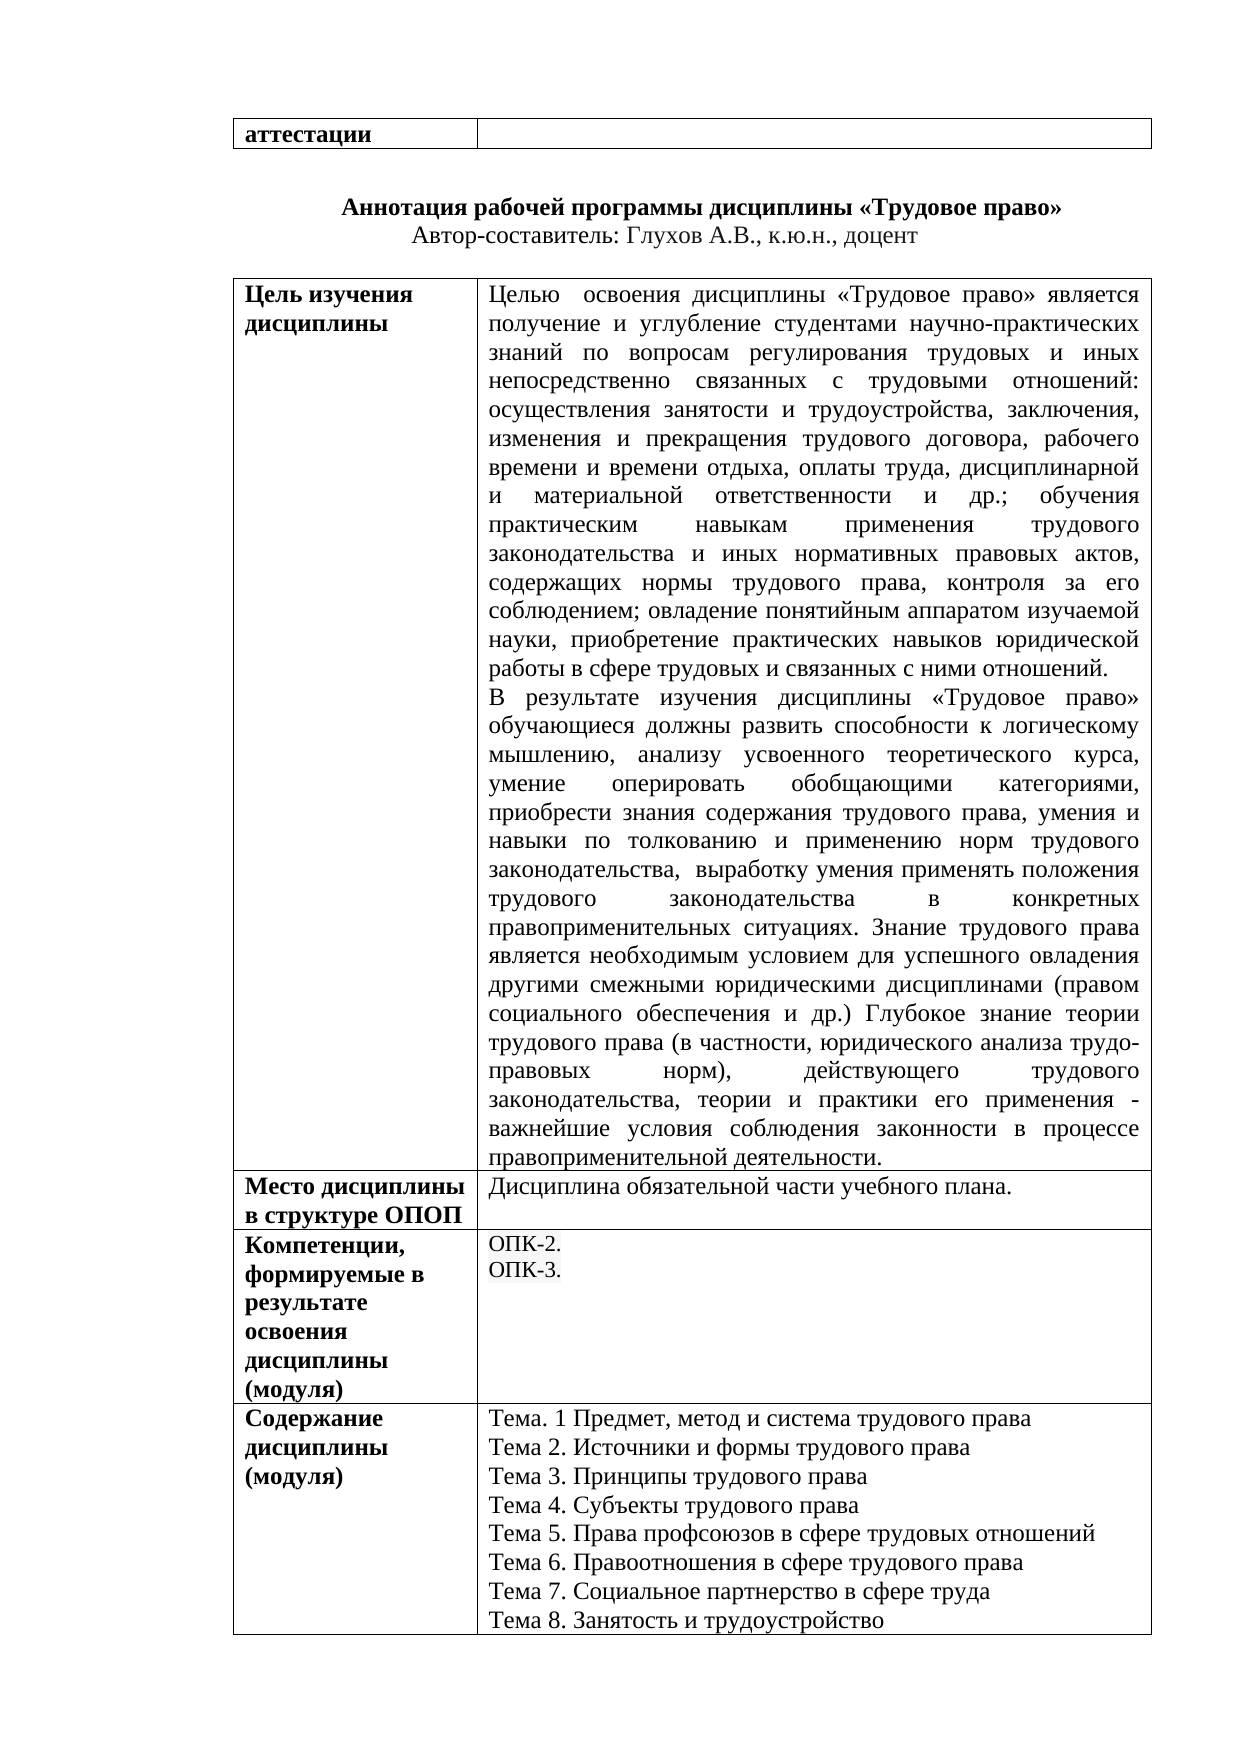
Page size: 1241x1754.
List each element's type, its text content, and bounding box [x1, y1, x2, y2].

table_header Целью освоения дисциплины «Трудовое право» является получение и углубление студентами научно-практических знаний по вопросам регулирования трудовых и иных непосредственно связанных с трудовыми отношений: осуществления занятости и трудоустройства, заключения, изменения и прекращения трудового договора, рабочего времени и времени отдыха, оплаты труда, дисциплинарной и материальной ответственности и др.; обучения практическим навыкам применения трудового законодательства и иных нормативных правовых актов, содержащих нормы трудового права, контроля за его соблюдением; овладение понятийным аппаратом изучаемой науки, приобретение практических навыков юридической работы в сфере трудовых и связанных с ними отношений. В результате изучения дисциплины «Трудовое право» обучающиеся должны развить способности к логическому мышлению, анализу усвоенного теоретического курса, умение оперировать обобщающими категориями, приобрести знания содержания трудового права, умения и навыки по толкованию и применению норм трудового законодательства, выработку умения применять положения трудового законодательства в конкретных правоприменительных ситуациях. Знание трудового права является необходимым условием для успешного овладения другими смежными юридическими дисциплинами (правом социального обеспечения и др.) Глубокое знание теории трудового права (в частности, юридического анализа трудо-правовых норм), действующего трудового законодательства, теории и практики его применения - важнейшие условия соблюдения законности в процессе правоприменительной деятельности. [478, 279, 1151, 1170]
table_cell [234, 119, 477, 148]
text Автор-составитель: Глухов А.В., к.ю.н., доцент [177, 221, 1152, 249]
table_cell ОПК-2. ОПК-3. [478, 1230, 1151, 1402]
table_cell Дисциплина обязательной части учебного плана. [478, 1171, 1151, 1229]
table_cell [234, 1404, 477, 1633]
table_cell Компетенции, формируемые в результате освоения дисциплины (модуля) [234, 1230, 477, 1402]
table_cell Место дисциплины в структуре ОПОП [234, 1171, 477, 1229]
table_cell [478, 119, 1151, 148]
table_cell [478, 1404, 1151, 1633]
text Аннотация рабочей программы дисциплины «Трудовое право» [177, 192, 1152, 221]
table_header Цель изучения дисциплины [234, 279, 477, 1170]
